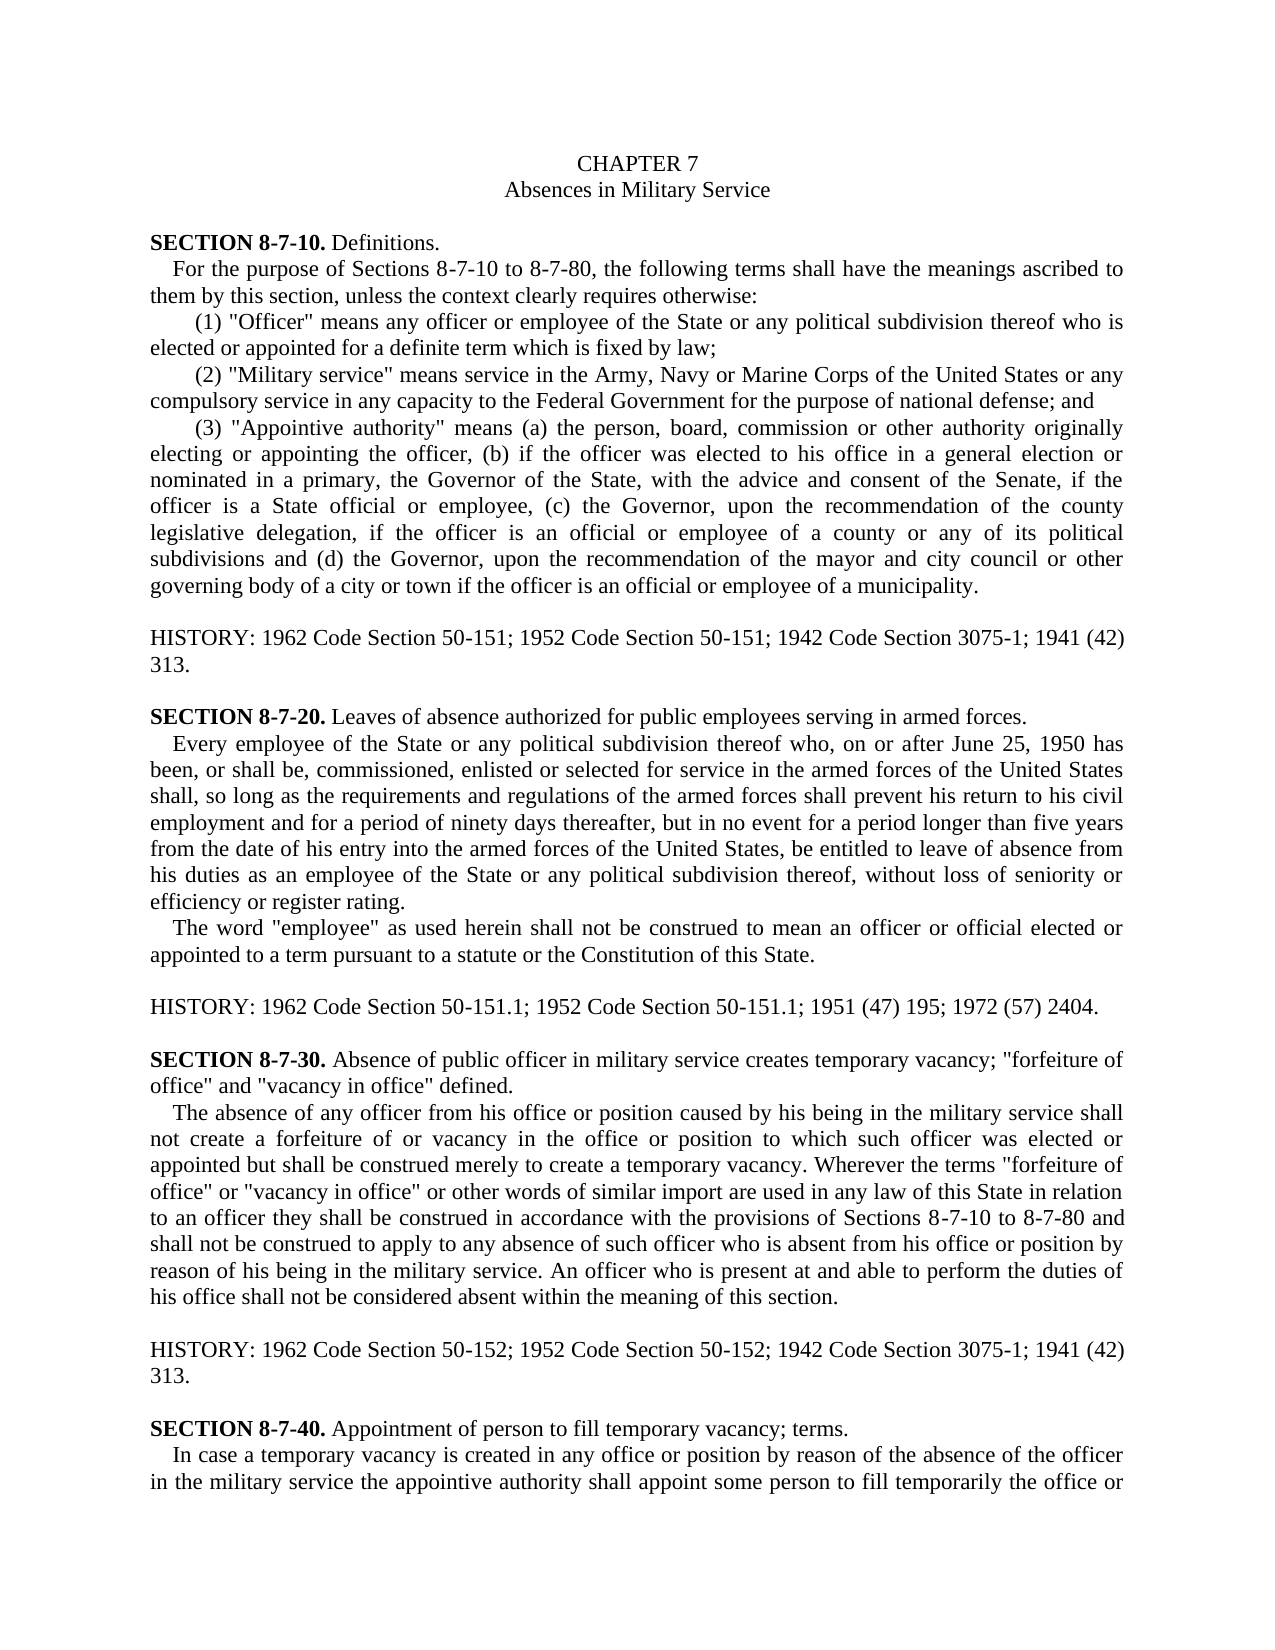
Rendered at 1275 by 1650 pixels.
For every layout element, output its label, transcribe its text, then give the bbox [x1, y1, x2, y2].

text (3) "Appointive authority" means (a) the person, board, commission or other authority originally electing or appointing the officer, (b) if the officer was elected to his office in a general election or nominated in a primary, the Governor of the State, with the advice and consent of the Senate, if the officer is a State official or employee, (c) the Governor, upon the recommendation of the county legislative delegation, if the officer is an official or employee of a county or any of its political subdivisions and (d) the Governor, upon the recommendation of the mayor and city council or other governing body of a city or town if the officer is an official or employee of a municipality. [150, 413, 1125, 598]
text The absence of any officer from his office or position caused by his being in the military service shall not create a forfeiture of or vacancy in the office or position to which such officer was elected or appointed but shall be construed merely to create a temporary vacancy. Wherever the terms "forfeiture of office" or "vacancy in office" or other words of similar import are used in any law of this State in relation to an officer they shall be construed in accordance with the provisions of Sections 8-7-10 to 8-7-80 and shall not be construed to apply to any absence of such officer who is absent from his office or position by reason of his being in the military service. An officer who is present at and able to perform the duties of his office shall not be considered absent within the meaning of this section. [150, 1099, 1125, 1309]
text For the purpose of Sections 8-7-10 to 8-7-80, the following terms shall have the meanings ascribed to them by this section, unless the context clearly requires otherwise: [150, 255, 1125, 308]
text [150, 1441, 1125, 1494]
text HISTORY: 1962 Code Section 50-151; 1952 Code Section 50-151; 1942 Code Section 3075-1; 1941 (42) 313. [150, 624, 1125, 677]
text HISTORY: 1962 Code Section 50-151.1; 1952 Code Section 50-151.1; 1951 (47) 195; 1972 (57) 2404. [150, 993, 1125, 1020]
text (2) "Military service" means service in the Army, Navy or Marine Corps of the United States or any compulsory service in any capacity to the Federal Government for the purpose of national defense; and [150, 361, 1125, 413]
text HISTORY: 1962 Code Section 50-152; 1952 Code Section 50-152; 1942 Code Section 3075-1; 1941 (42) 313. [150, 1336, 1125, 1389]
text SECTION 8-7-40. Appointment of person to fill temporary vacancy; terms. [150, 1415, 1125, 1441]
text (1) "Officer" means any officer or employee of the State or any political subdivision thereof who is elected or appointed for a definite term which is fixed by law; [150, 308, 1125, 361]
text CHAPTER 7 [150, 150, 1125, 176]
text Every employee of the State or any political subdivision thereof who, on or after June 25, 1950 has been, or shall be, commissioned, enlisted or selected for service in the armed forces of the United States shall, so long as the requirements and regulations of the armed forces shall prevent his return to his civil employment and for a period of ninety days thereafter, but in no event for a period longer than five years from the date of his entry into the armed forces of the United States, be entitled to leave of absence from his duties as an employee of the State or any political subdivision thereof, without loss of seniority or efficiency or register rating. [150, 730, 1125, 914]
text SECTION 8-7-30. Absence of public officer in military service creates temporary vacancy; "forfeiture of office" and "vacancy in office" defined. [150, 1046, 1125, 1099]
text The word "employee" as used herein shall not be construed to mean an officer or official elected or appointed to a term pursuant to a statute or the Constitution of this State. [150, 914, 1125, 967]
text SECTION 8-7-20. Leaves of absence authorized for public employees serving in armed forces. [150, 703, 1125, 730]
text Absences in Military Service [150, 176, 1125, 203]
text SECTION 8-7-10. Definitions. [150, 229, 1125, 255]
